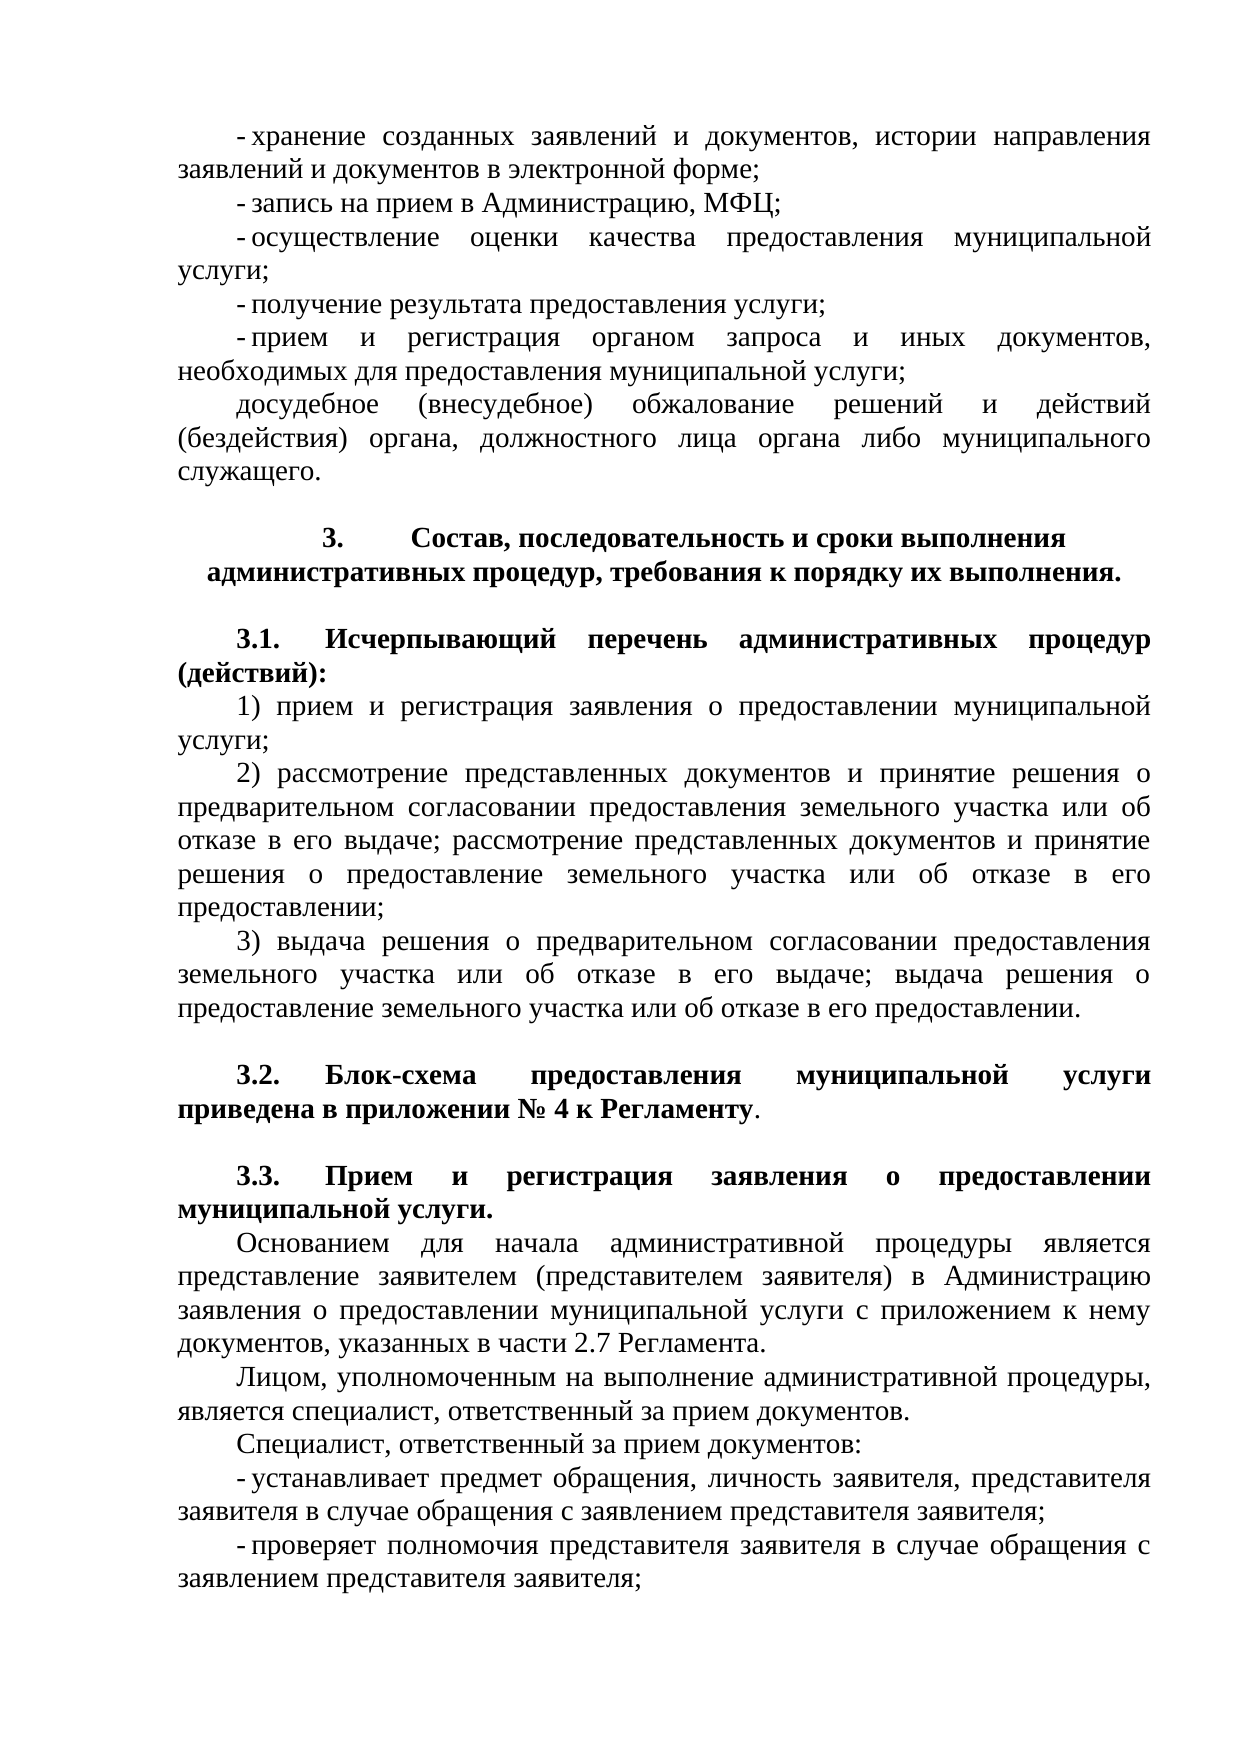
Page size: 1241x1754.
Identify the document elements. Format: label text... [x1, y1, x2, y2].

text - проверяет полномочия представителя заявителя в случае обращения с заявлением представителя заявителя; [177, 1527, 1152, 1594]
text досудебное (внесудебное) обжалование решений и действий (бездействия) органа, должностного лица органа либо муниципального служащего. [177, 386, 1152, 487]
text 3.1. Исчерпывающий перечень административных процедур (действий): [177, 621, 1152, 688]
text - получение результата предоставления услуги; [177, 286, 1152, 319]
text Основанием для начала административной процедуры является представление заявителем (представителем заявителя) в Администрацию заявления о предоставлении муниципальной услуги с приложением к нему документов, указанных в части 2.7 Регламента. [177, 1225, 1152, 1359]
text Лицом, уполномоченным на выполнение административной процедуры, является специалист, ответственный за прием документов. [177, 1359, 1152, 1426]
text 3. Состав, последовательность и сроки выполнения административных процедур, требования к порядку их выполнения. [177, 521, 1152, 588]
text - прием и регистрация органом запроса и иных документов, необходимых для предоставления муниципальной услуги; [177, 319, 1152, 386]
text 3.2. Блок-схема предоставления муниципальной услуги приведена в приложении № 4 к Регламенту. [177, 1057, 1152, 1124]
text 3) выдача решения о предварительном согласовании предоставления земельного участка или об отказе в его выдаче; выдача решения о предоставление земельного участка или об отказе в его предоставлении. [177, 923, 1152, 1024]
text Специалист, ответственный за прием документов: [177, 1426, 1152, 1460]
text 2) рассмотрение представленных документов и принятие решения о предварительном согласовании предоставления земельного участка или об отказе в его выдаче; рассмотрение представленных документов и принятие решения о предоставление земельного участка или об отказе в его предоставлении; [177, 755, 1152, 923]
text - запись на прием в Администрацию, МФЦ; [177, 185, 1152, 219]
text - осуществление оценки качества предоставления муниципальной услуги; [177, 219, 1152, 286]
text - хранение созданных заявлений и документов, истории направления заявлений и документов в электронной форме; [177, 118, 1152, 185]
text 3.3. Прием и регистрация заявления о предоставлении муниципальной услуги. [177, 1158, 1152, 1225]
text 1) прием и регистрация заявления о предоставлении муниципальной услуги; [177, 688, 1152, 755]
text - устанавливает предмет обращения, личность заявителя, представителя заявителя в случае обращения с заявлением представителя заявителя; [177, 1460, 1152, 1527]
